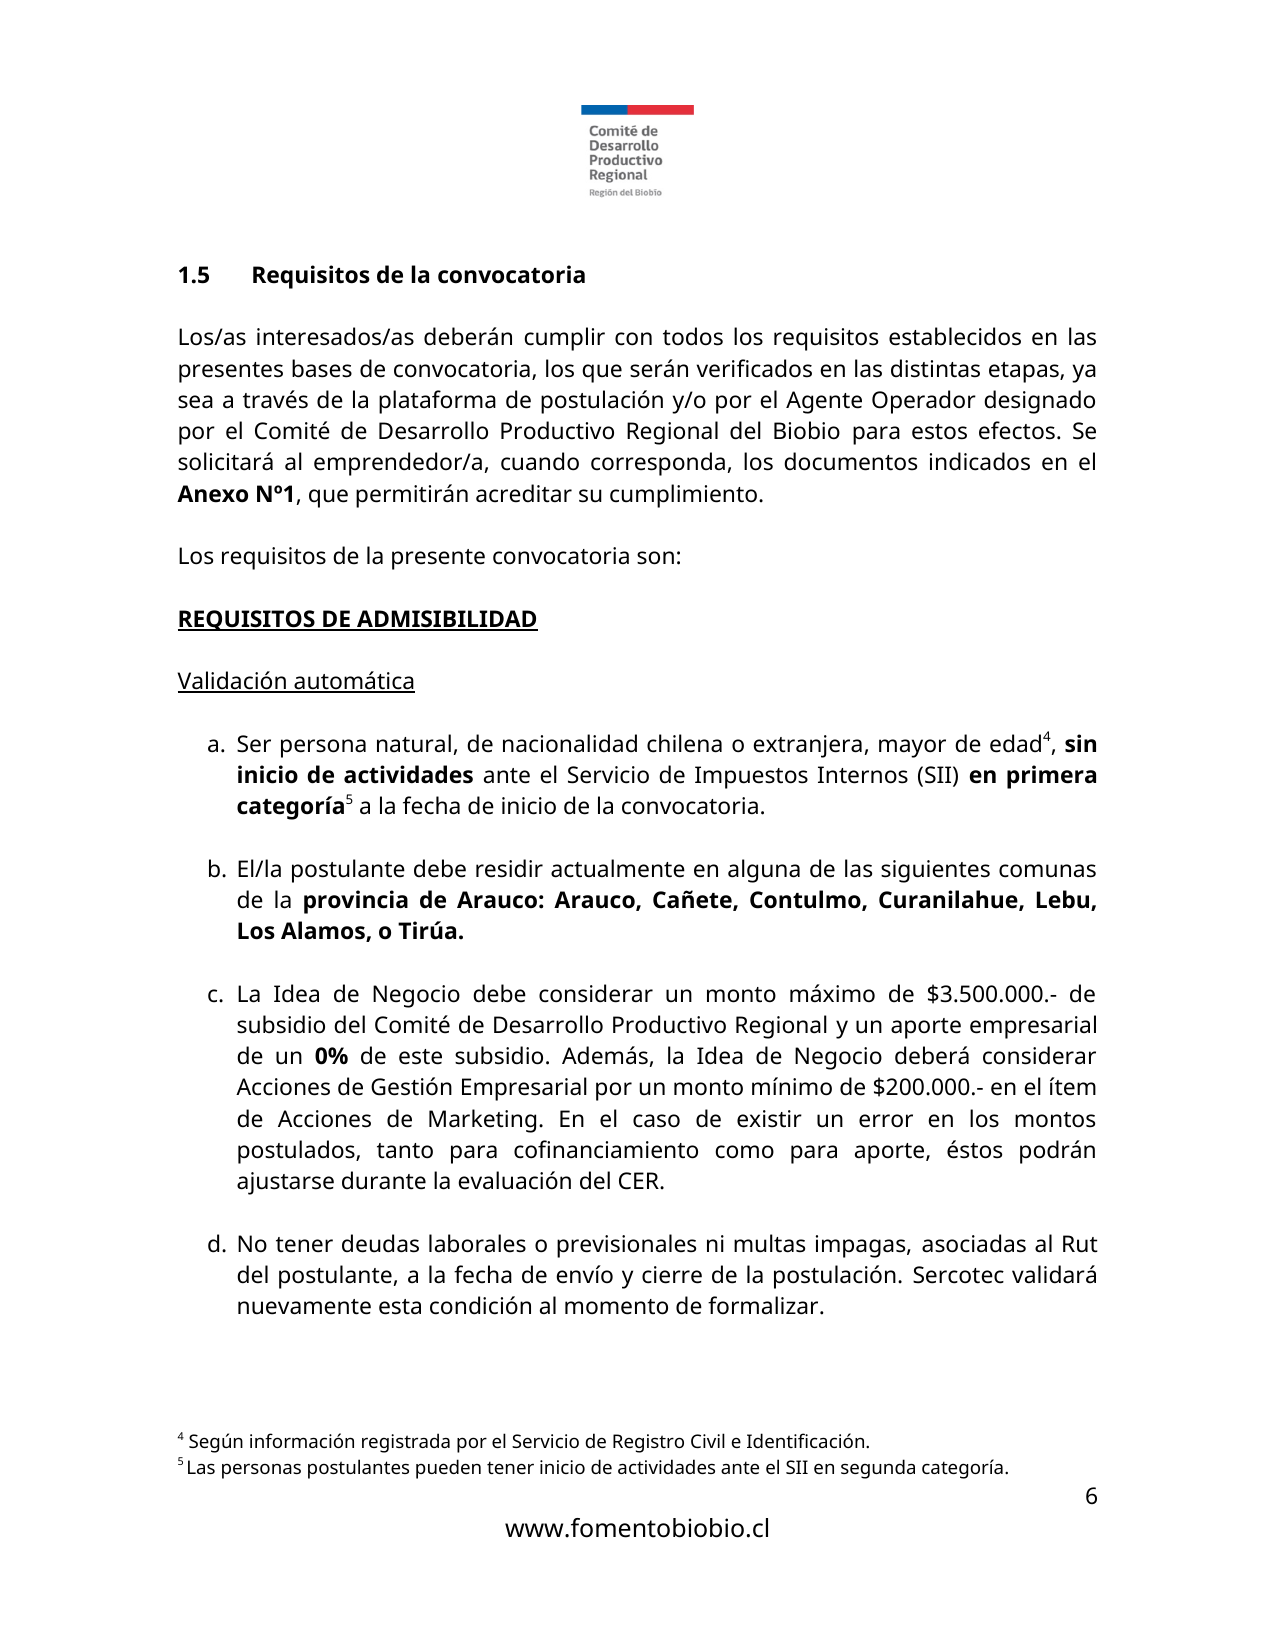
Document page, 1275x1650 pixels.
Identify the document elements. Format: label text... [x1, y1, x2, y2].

text Validación automática [177, 665, 1098, 696]
list Ser persona natural, de nacionalidad chilena o extranjera, mayor de edad, sin inicio de actividades ante el Servicio de Impuestos Internos (SII) en primera categoría a la fecha de inicio de la convocatoria. [207, 728, 1098, 821]
list No tener deudas laborales o previsionales ni multas impagas, asociadas al Rut del postulante, a la fecha de envío y cierre de la postulación. Sercotec validará nuevamente esta condición al momento de formalizar. [207, 1228, 1098, 1321]
picture [581, 105, 694, 228]
text Los requisitos de la presente convocatoria son: [177, 540, 1098, 571]
list La Idea de Negocio debe considerar un monto máximo de $3.500.000.- de subsidio del Comité de Desarrollo Productivo Regional y un aporte empresarial de un 0% de este subsidio. Además, la Idea de Negocio deberá considerar Acciones de Gestión Empresarial por un monto mínimo de $200.000.- en el ítem de Acciones de Marketing. En el caso de existir un error en los montos postulados, tanto para cofinanciamiento como para aporte, éstos podrán ajustarse durante la evaluación del CER. [207, 978, 1098, 1196]
list El/la postulante debe residir actualmente en alguna de las siguientes comunas de la provincia de Arauco: Arauco, Cañete, Contulmo, Curanilahue, Lebu, Los Alamos, o Tirúa. [207, 853, 1098, 946]
text Los/as interesados/as deberán cumplir con todos los requisitos establecidos en las presentes bases de convocatoria, los que serán verificados en las distintas etapas, ya sea a través de la plataforma de postulación y/o por el Agente Operador designado por el Comité de Desarrollo Productivo Regional del Biobio para estos efectos. Se solicitará al emprendedor/a, cuando corresponda, los documentos indicados en el Anexo Nº1, que permitirán acreditar su cumplimiento. [177, 321, 1098, 509]
text REQUISITOS DE ADMISIBILIDAD [177, 603, 1098, 634]
text 1.5 Requisitos de la convocatoria [177, 259, 1098, 290]
